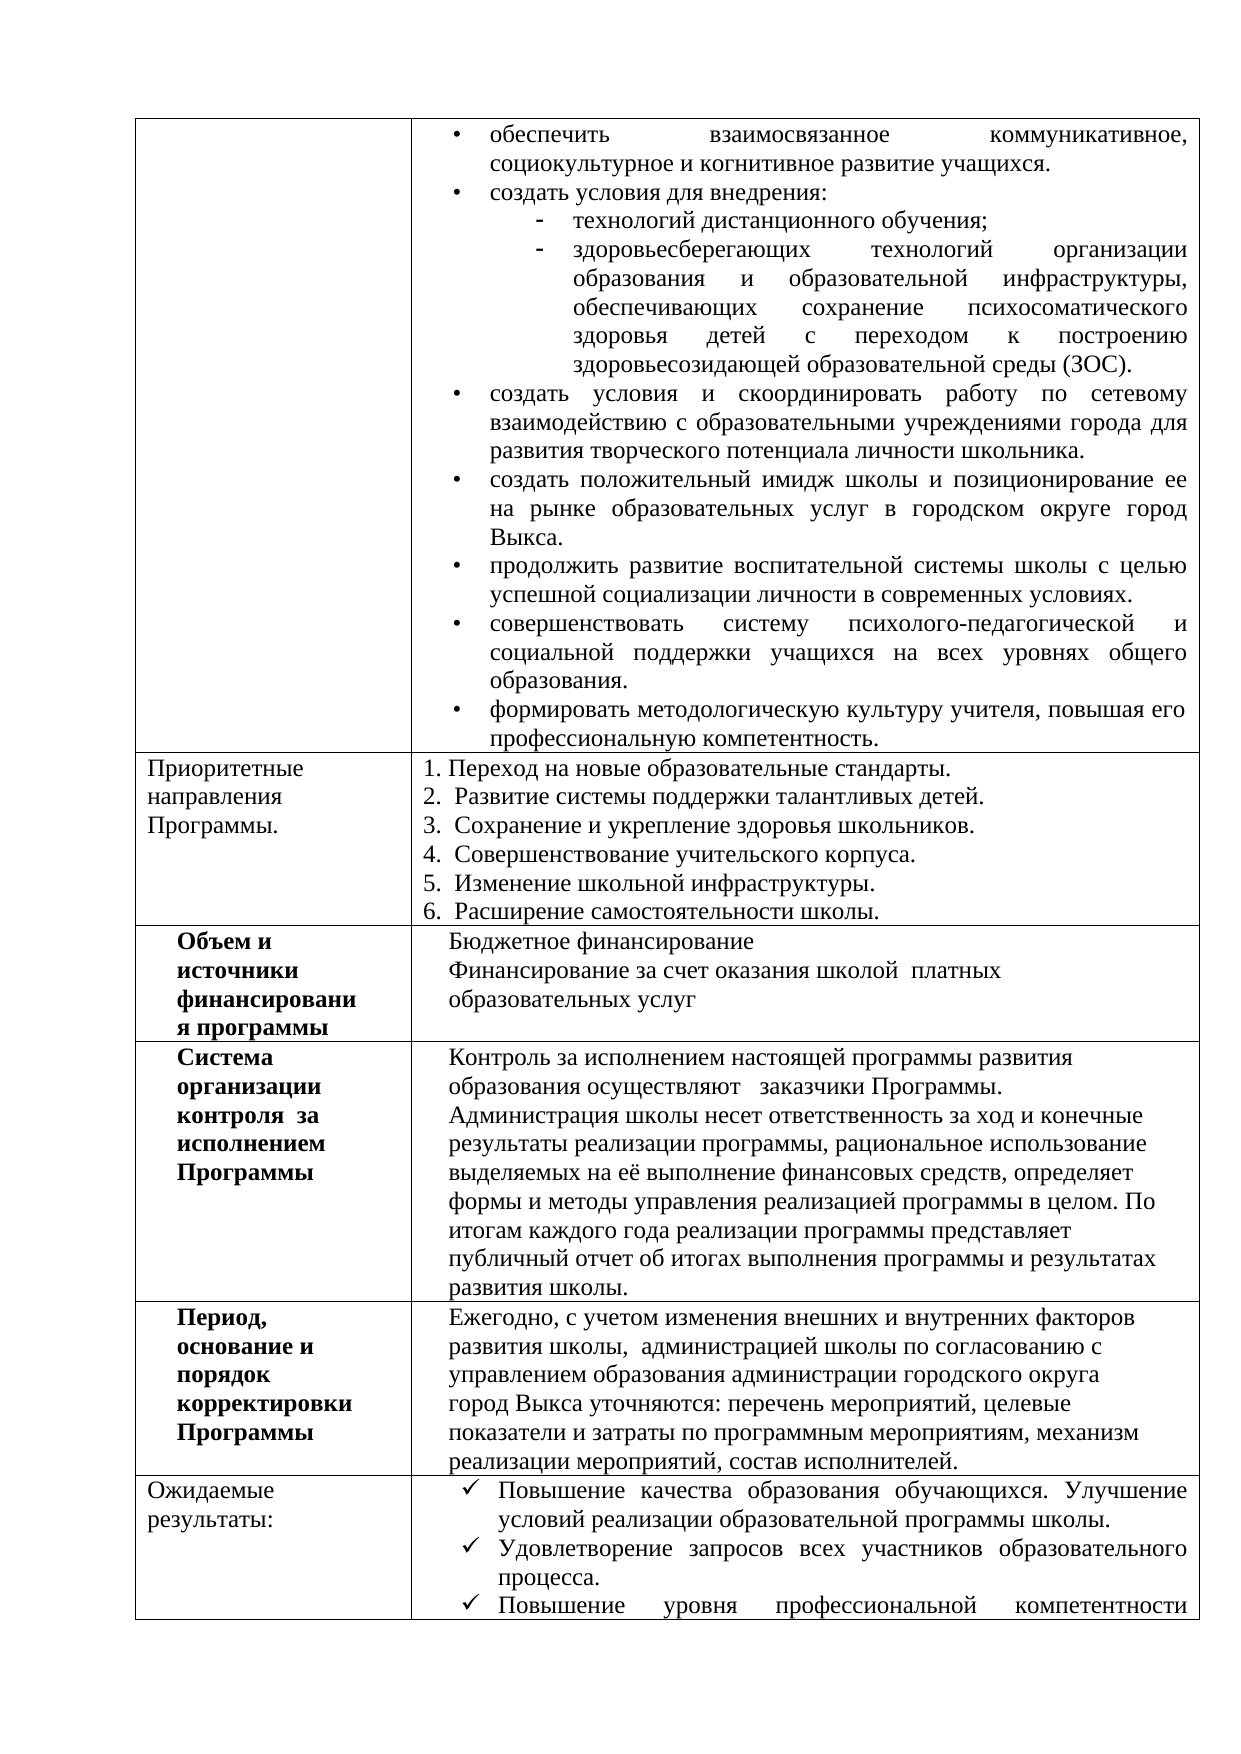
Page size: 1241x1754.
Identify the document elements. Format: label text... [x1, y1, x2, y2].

table_cell Ежегодно, с учетом изменения внешних и внутренних факторов развития школы, администрацией школы по согласованию с управлением образования администрации городского округа город Выкса уточняются: перечень мероприятий, целевые показатели и затраты по программным мероприятиям, механизм реализации мероприятий, состав исполнителей. [412, 1302, 1199, 1474]
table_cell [136, 119, 411, 752]
table_cell Система организации контроля за исполнением Программы [136, 1042, 411, 1301]
table_cell 1. Переход на новые образовательные стандарты. 2. Развитие системы поддержки талантливых детей. 3. Сохранение и укрепление здоровья школьников. 4. Совершенствование учительского корпуса. 5. Изменение школьной инфраструктуры. 6. Расширение самостоятельности школы. [412, 753, 1199, 925]
table_cell Бюджетное финансирование Финансирование за счет оказания школой платных образовательных услуг [412, 926, 1199, 1041]
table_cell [412, 1476, 1199, 1619]
table_cell Объем и источники финансирования программы [136, 926, 411, 1041]
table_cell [136, 1476, 411, 1619]
table_cell Контроль за исполнением настоящей программы развития образования осуществляют заказчики Программы. Администрация школы несет ответственность за ход и конечные результаты реализации программы, рациональное использование выделяемых на её выполнение финансовых средств, определяет формы и методы управления реализацией программы в целом. По итогам каждого года реализации программы представляет публичный отчет об итогах выполнения программы и результатах развития школы. [412, 1042, 1199, 1301]
table_cell Период, основание и порядок корректировки Программы [136, 1302, 411, 1474]
table_cell Приоритетные направления Программы. [136, 753, 411, 925]
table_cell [412, 119, 1199, 752]
